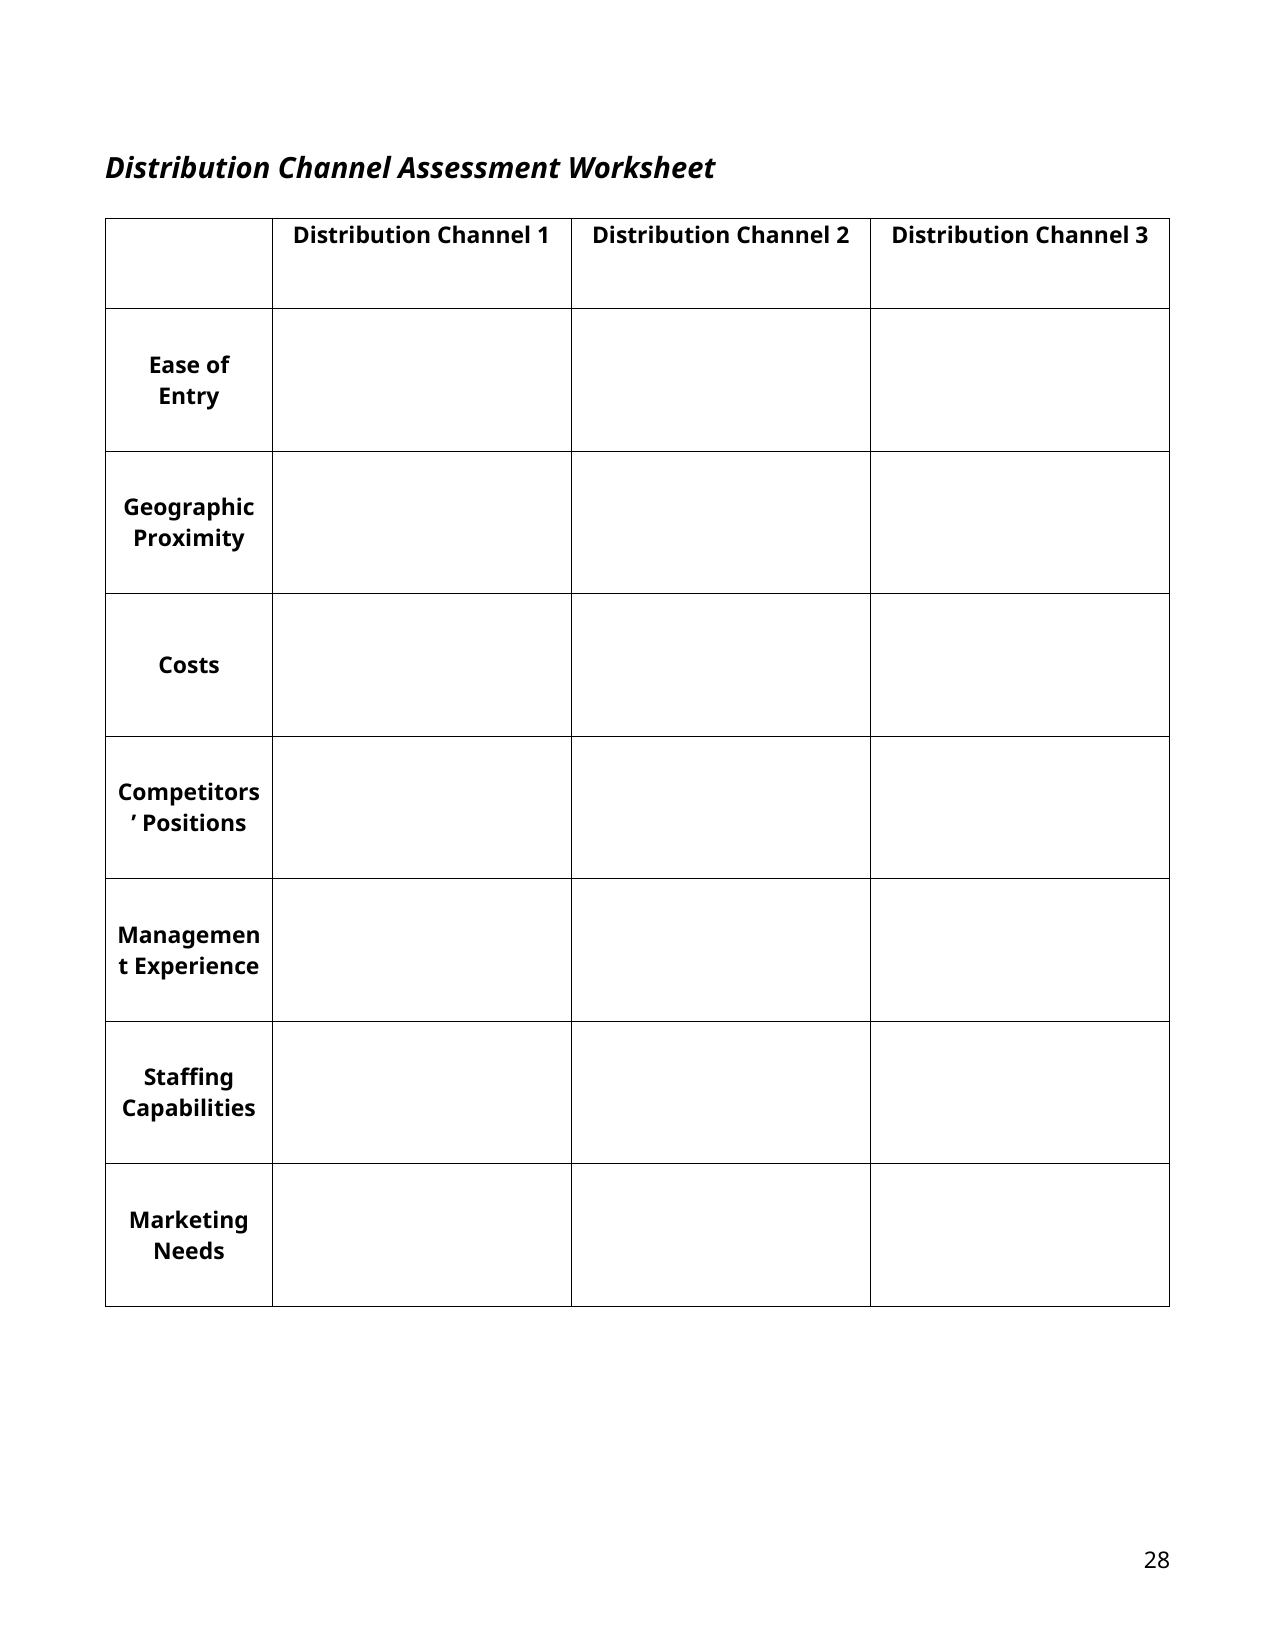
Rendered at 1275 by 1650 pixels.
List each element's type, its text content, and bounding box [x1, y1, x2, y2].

table_cell [871, 1022, 1169, 1163]
table_cell [273, 594, 571, 736]
table_cell [273, 452, 571, 593]
table_cell [273, 879, 571, 1021]
table_cell [572, 452, 870, 593]
table_cell [871, 1164, 1169, 1306]
subtitle Distribution Channel Assessment Worksheet [105, 147, 1170, 187]
table_cell [273, 737, 571, 878]
table_cell Geographic Proximity [106, 452, 272, 593]
table_cell [273, 1022, 571, 1163]
table_cell Management Experience [106, 879, 272, 1021]
table_cell [572, 309, 870, 451]
table_cell [871, 879, 1169, 1021]
table_cell [572, 737, 870, 878]
table_header [106, 219, 272, 308]
table_header Distribution Channel 1 [273, 219, 571, 308]
table_cell [871, 309, 1169, 451]
table_cell [572, 1164, 870, 1306]
table_cell Ease of Entry [106, 309, 272, 451]
table_header Distribution Channel 2 [572, 219, 870, 308]
table_cell Costs [106, 594, 272, 736]
table_cell [572, 879, 870, 1021]
table_cell Marketing Needs [106, 1164, 272, 1306]
table_cell [871, 452, 1169, 593]
table_cell [572, 1022, 870, 1163]
table_header Distribution Channel 3 [871, 219, 1169, 308]
table_cell [572, 594, 870, 736]
table_cell [871, 737, 1169, 878]
table_cell Staffing Capabilities [106, 1022, 272, 1163]
table_cell Competitors’ Positions [106, 737, 272, 878]
table_cell [871, 594, 1169, 736]
table_cell [273, 1164, 571, 1306]
table_cell [273, 309, 571, 451]
